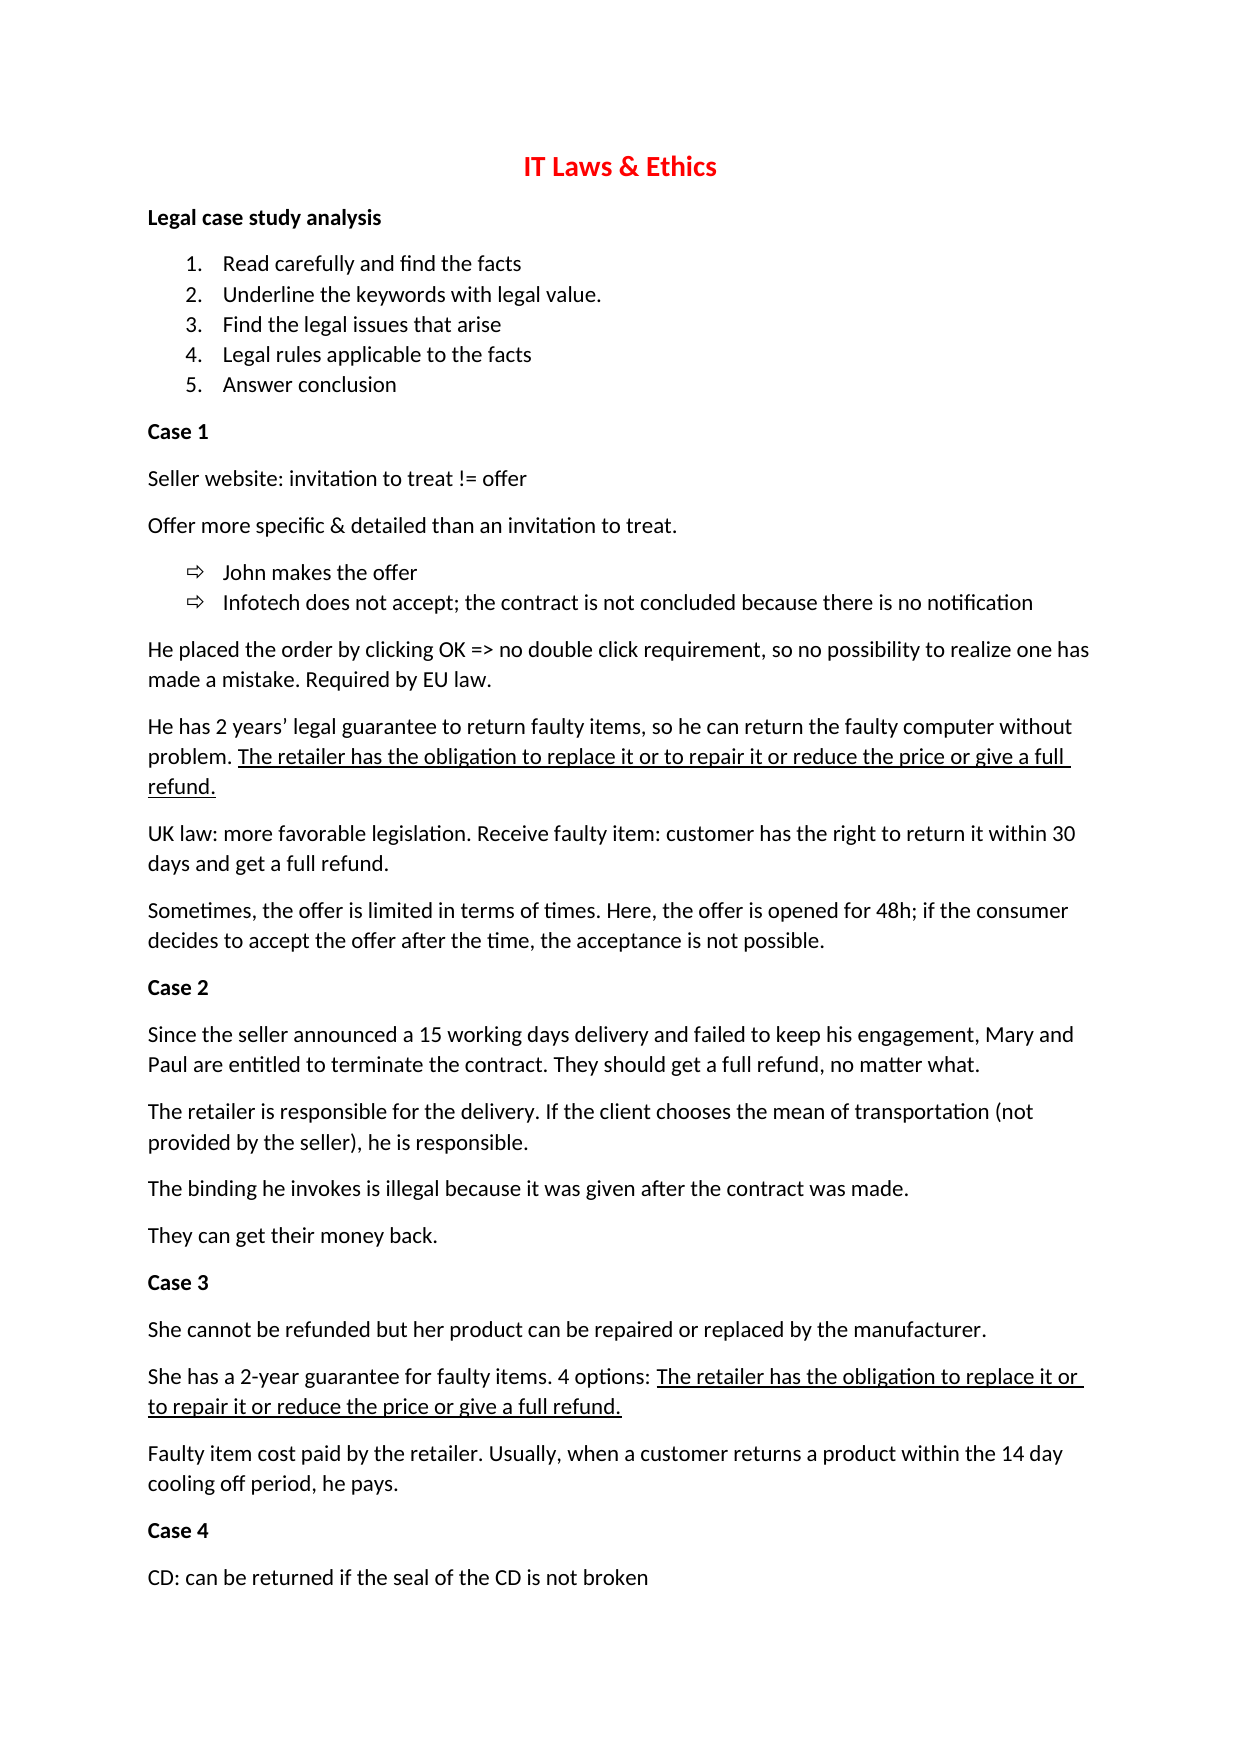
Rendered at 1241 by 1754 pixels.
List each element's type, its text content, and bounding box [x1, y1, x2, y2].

text She cannot be refunded but her product can be repaired or replaced by the manufacturer. [148, 1315, 1093, 1343]
text Case 3 [148, 1268, 1093, 1296]
text Faulty item cost paid by the retailer. Usually, when a customer returns a product within the 14 day cooling off period, he pays. [148, 1439, 1093, 1497]
list Read carefully and find the facts [185, 249, 1093, 278]
text Case 4 [148, 1516, 1093, 1544]
text Legal case study analysis [148, 203, 1093, 231]
text IT Laws & Ethics [148, 148, 1093, 183]
list Underline the keywords with legal value. [185, 280, 1093, 308]
text They can get their money back. [148, 1221, 1093, 1249]
list Answer conclusion [185, 370, 1093, 398]
list Legal rules applicable to the facts [185, 340, 1093, 368]
text Since the seller announced a 15 working days delivery and failed to keep his engagement, Mary and Paul are entitled to terminate the contract. They should get a full refund, no matter what. [148, 1020, 1093, 1079]
text He has 2 years’ legal guarantee to return faulty items, so he can return the faulty computer without problem. The retailer has the obligation to replace it or to repair it or reduce the price or give a full refund. [148, 712, 1093, 801]
text She has a 2-year guarantee for faulty items. 4 options: The retailer has the obligation to replace it or to repair it or reduce the price or give a full refund. [148, 1362, 1093, 1420]
text Sometimes, the offer is limited in terms of times. Here, the offer is opened for 48h; if the consumer decides to accept the offer after the time, the acceptance is not possible. [148, 896, 1093, 955]
list Infotech does not accept; the contract is not concluded because there is no notification [185, 588, 1093, 616]
list Find the legal issues that arise [185, 310, 1093, 338]
text The binding he invokes is illegal because it was given after the contract was made. [148, 1174, 1093, 1203]
text Case 1 [148, 417, 1093, 445]
text The retailer is responsible for the delivery. If the client chooses the mean of transportation (not provided by the seller), he is responsible. [148, 1097, 1093, 1156]
text CD: can be returned if the seal of the CD is not broken [148, 1563, 1093, 1591]
text He placed the order by clicking OK => no double click requirement, so no possibility to realize one has made a mistake. Required by EU law. [148, 635, 1093, 693]
text Offer more specific & detailed than an invitation to treat. [148, 511, 1093, 539]
list John makes the offer [185, 558, 1093, 586]
text Case 2 [148, 973, 1093, 1002]
text UK law: more favorable legislation. Receive faulty item: customer has the right to return it within 30 days and get a full refund. [148, 819, 1093, 878]
text Seller website: invitation to treat != offer [148, 464, 1093, 492]
